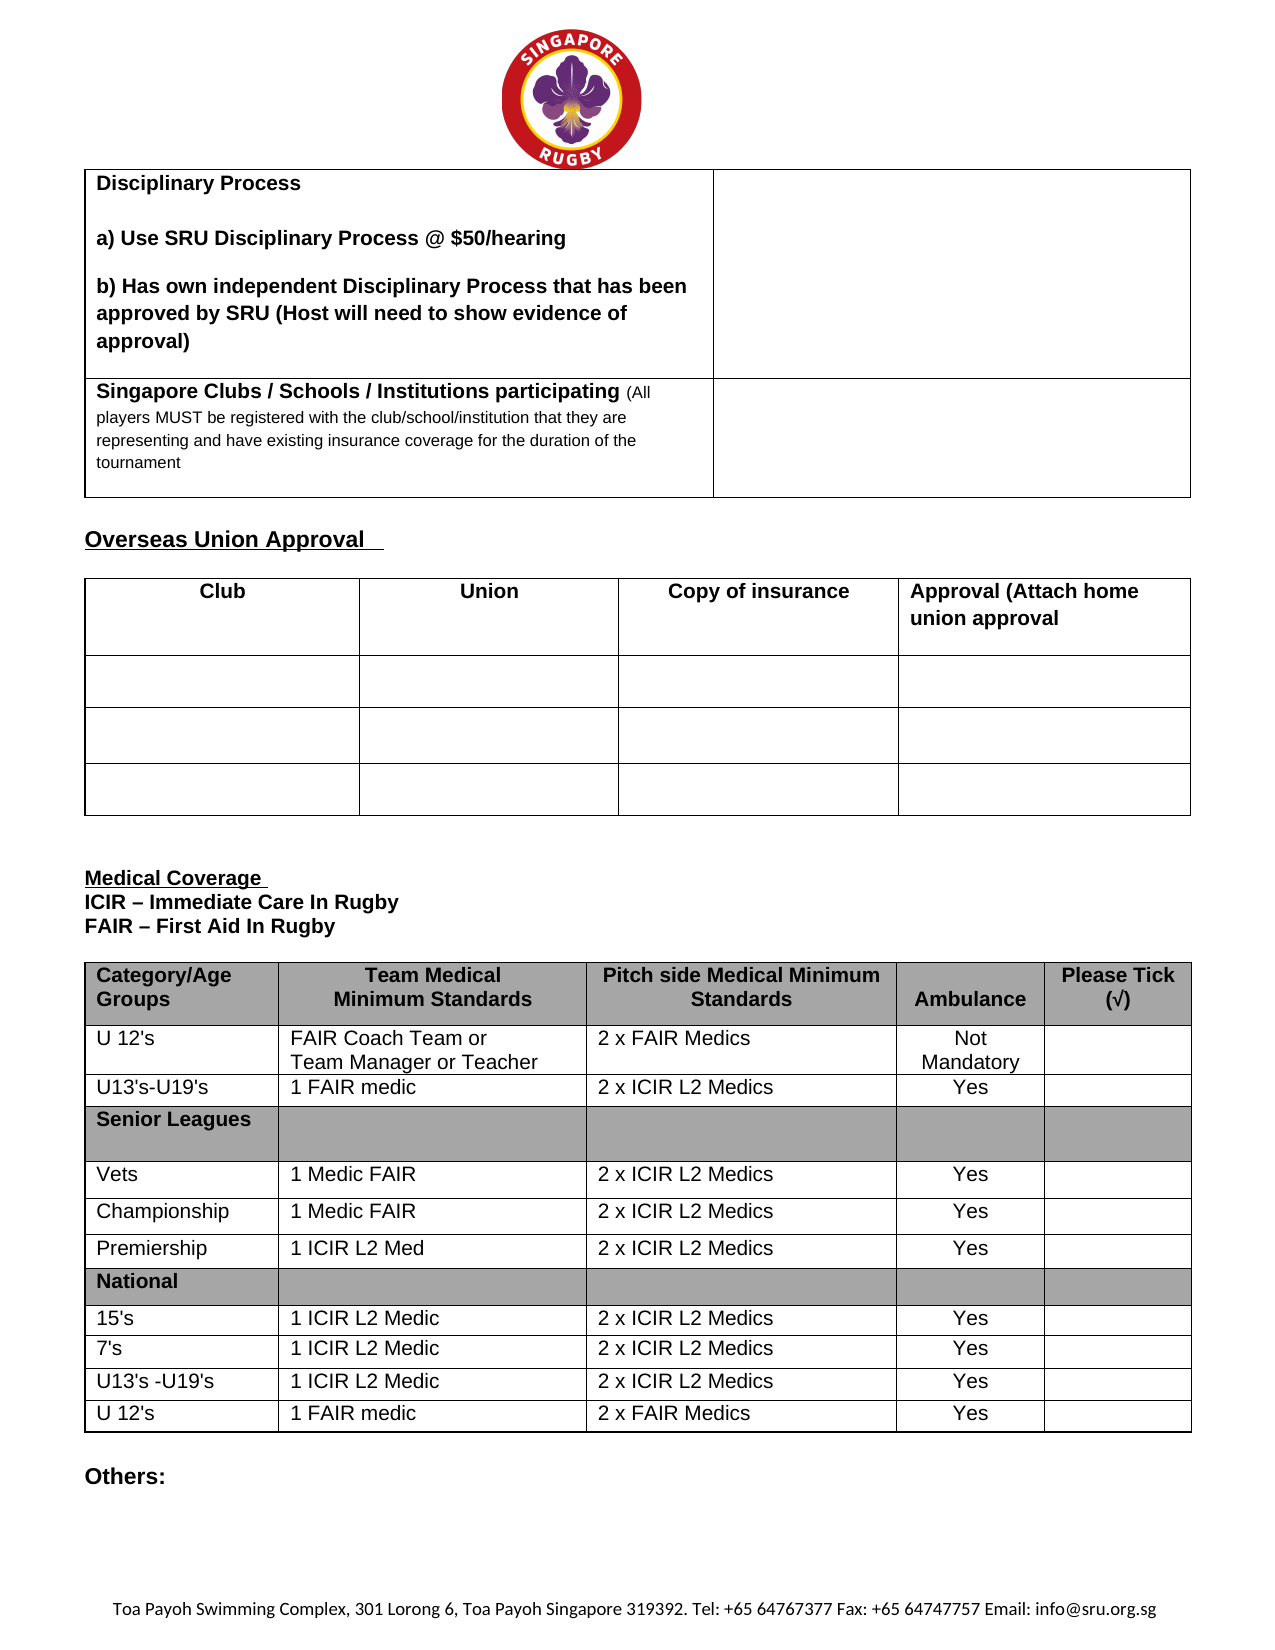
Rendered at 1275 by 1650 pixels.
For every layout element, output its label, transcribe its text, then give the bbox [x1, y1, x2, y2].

table_cell [619, 708, 898, 762]
text Others: [84, 1433, 1191, 1522]
table_cell [1045, 1235, 1191, 1268]
table_cell 1 Medic FAIR [279, 1199, 586, 1234]
text Overseas Union Approval [84, 526, 1191, 553]
table_cell 1 FAIR medic [279, 1401, 586, 1431]
table_cell 2 x FAIR Medics [587, 1401, 896, 1431]
table_cell [619, 656, 898, 707]
table_cell Yes [897, 1199, 1044, 1234]
table_cell Yes [897, 1369, 1044, 1399]
table_cell [1045, 1162, 1191, 1198]
table_cell 15's [86, 1306, 278, 1335]
table_cell [899, 656, 1190, 707]
table_cell [360, 764, 618, 814]
table_cell [1045, 1336, 1191, 1368]
table_cell [360, 656, 618, 707]
table_cell 1 Medic FAIR [279, 1162, 586, 1198]
table_cell Singapore Clubs / Schools / Institutions participating (All players MUST be registered with the club/school/institution that they are representing and have existing insurance coverage for the duration of the tournament [86, 379, 713, 497]
table_cell [1045, 1075, 1191, 1106]
picture [502, 29, 642, 169]
table_cell [587, 1269, 896, 1305]
table_cell [587, 1107, 896, 1161]
table_cell 2 x FAIR Medics [587, 1026, 896, 1074]
table_cell [714, 379, 1190, 497]
table_cell FAIR Coach Team or Team Manager or Teacher [279, 1026, 586, 1074]
table_cell 1 ICIR L2 Medic [279, 1336, 586, 1368]
table_cell Yes [897, 1162, 1044, 1198]
table_cell [899, 764, 1190, 814]
table_cell 1 ICIR L2 Medic [279, 1306, 586, 1335]
table_cell U 12's [86, 1401, 278, 1431]
text FAIR – First Aid In Rugby [84, 914, 1191, 938]
table_cell [1045, 1369, 1191, 1399]
table_cell Not Mandatory [897, 1026, 1044, 1074]
table_cell Championship [86, 1199, 278, 1234]
table_header Approval (Attach home union approval [899, 579, 1190, 655]
table_cell 2 x ICIR L2 Medics [587, 1075, 896, 1106]
table_cell [619, 764, 898, 814]
table_cell 2 x ICIR L2 Medics [587, 1336, 896, 1368]
table_header Please Tick (√) [1045, 963, 1191, 1025]
table_cell Yes [897, 1075, 1044, 1106]
table_header Pitch side Medical Minimum Standards [587, 963, 896, 1025]
table_cell [897, 1107, 1044, 1161]
table_cell [86, 764, 359, 814]
table_cell Premiership [86, 1235, 278, 1268]
table_cell Yes [897, 1336, 1044, 1368]
table_cell [714, 170, 1190, 378]
table_cell 1 FAIR medic [279, 1075, 586, 1106]
table_cell [279, 1107, 586, 1161]
table_cell Vets [86, 1162, 278, 1198]
table_header Ambulance [897, 963, 1044, 1025]
table_cell U13's-U19's [86, 1075, 278, 1106]
table_cell [897, 1269, 1044, 1305]
table_cell Yes [897, 1401, 1044, 1431]
table_cell [1045, 1026, 1191, 1074]
table_cell [279, 1269, 586, 1305]
table_cell 1 ICIR L2 Med [279, 1235, 586, 1268]
table_cell National [86, 1269, 278, 1305]
table_header Category/Age Groups [86, 963, 278, 1025]
text Medical Coverage [84, 866, 1191, 890]
table_cell [1045, 1306, 1191, 1335]
table_cell 2 x ICIR L2 Medics [587, 1199, 896, 1234]
table_cell 7's [86, 1336, 278, 1368]
table_cell 2 x ICIR L2 Medics [587, 1369, 896, 1399]
table_cell U13's -U19's [86, 1369, 278, 1399]
table_cell Senior Leagues [86, 1107, 278, 1161]
table_cell Disciplinary Process a) Use SRU Disciplinary Process @ $50/hearing b) Has own independent Disciplinary Process that has been approved by SRU (Host will need to show evidence of approval) [86, 170, 713, 378]
table_cell U 12's [86, 1026, 278, 1074]
table_cell [899, 708, 1190, 762]
table_cell 2 x ICIR L2 Medics [587, 1235, 896, 1268]
table_cell 2 x ICIR L2 Medics [587, 1162, 896, 1198]
table_cell [360, 708, 618, 762]
table_cell [1045, 1269, 1191, 1305]
table_cell 1 ICIR L2 Medic [279, 1369, 586, 1399]
table_cell [1045, 1199, 1191, 1234]
table_cell Yes [897, 1306, 1044, 1335]
table_cell [1045, 1107, 1191, 1161]
table_cell [86, 656, 359, 707]
table_header Union [360, 579, 618, 655]
table_cell 2 x ICIR L2 Medics [587, 1306, 896, 1335]
table_cell Yes [897, 1235, 1044, 1268]
table_header Team Medical Minimum Standards [279, 963, 586, 1025]
text ICIR – Immediate Care In Rugby [84, 890, 1191, 914]
table_cell [86, 708, 359, 762]
table_cell [1045, 1401, 1191, 1431]
table_header Club [86, 579, 359, 655]
table_header Copy of insurance [619, 579, 898, 655]
